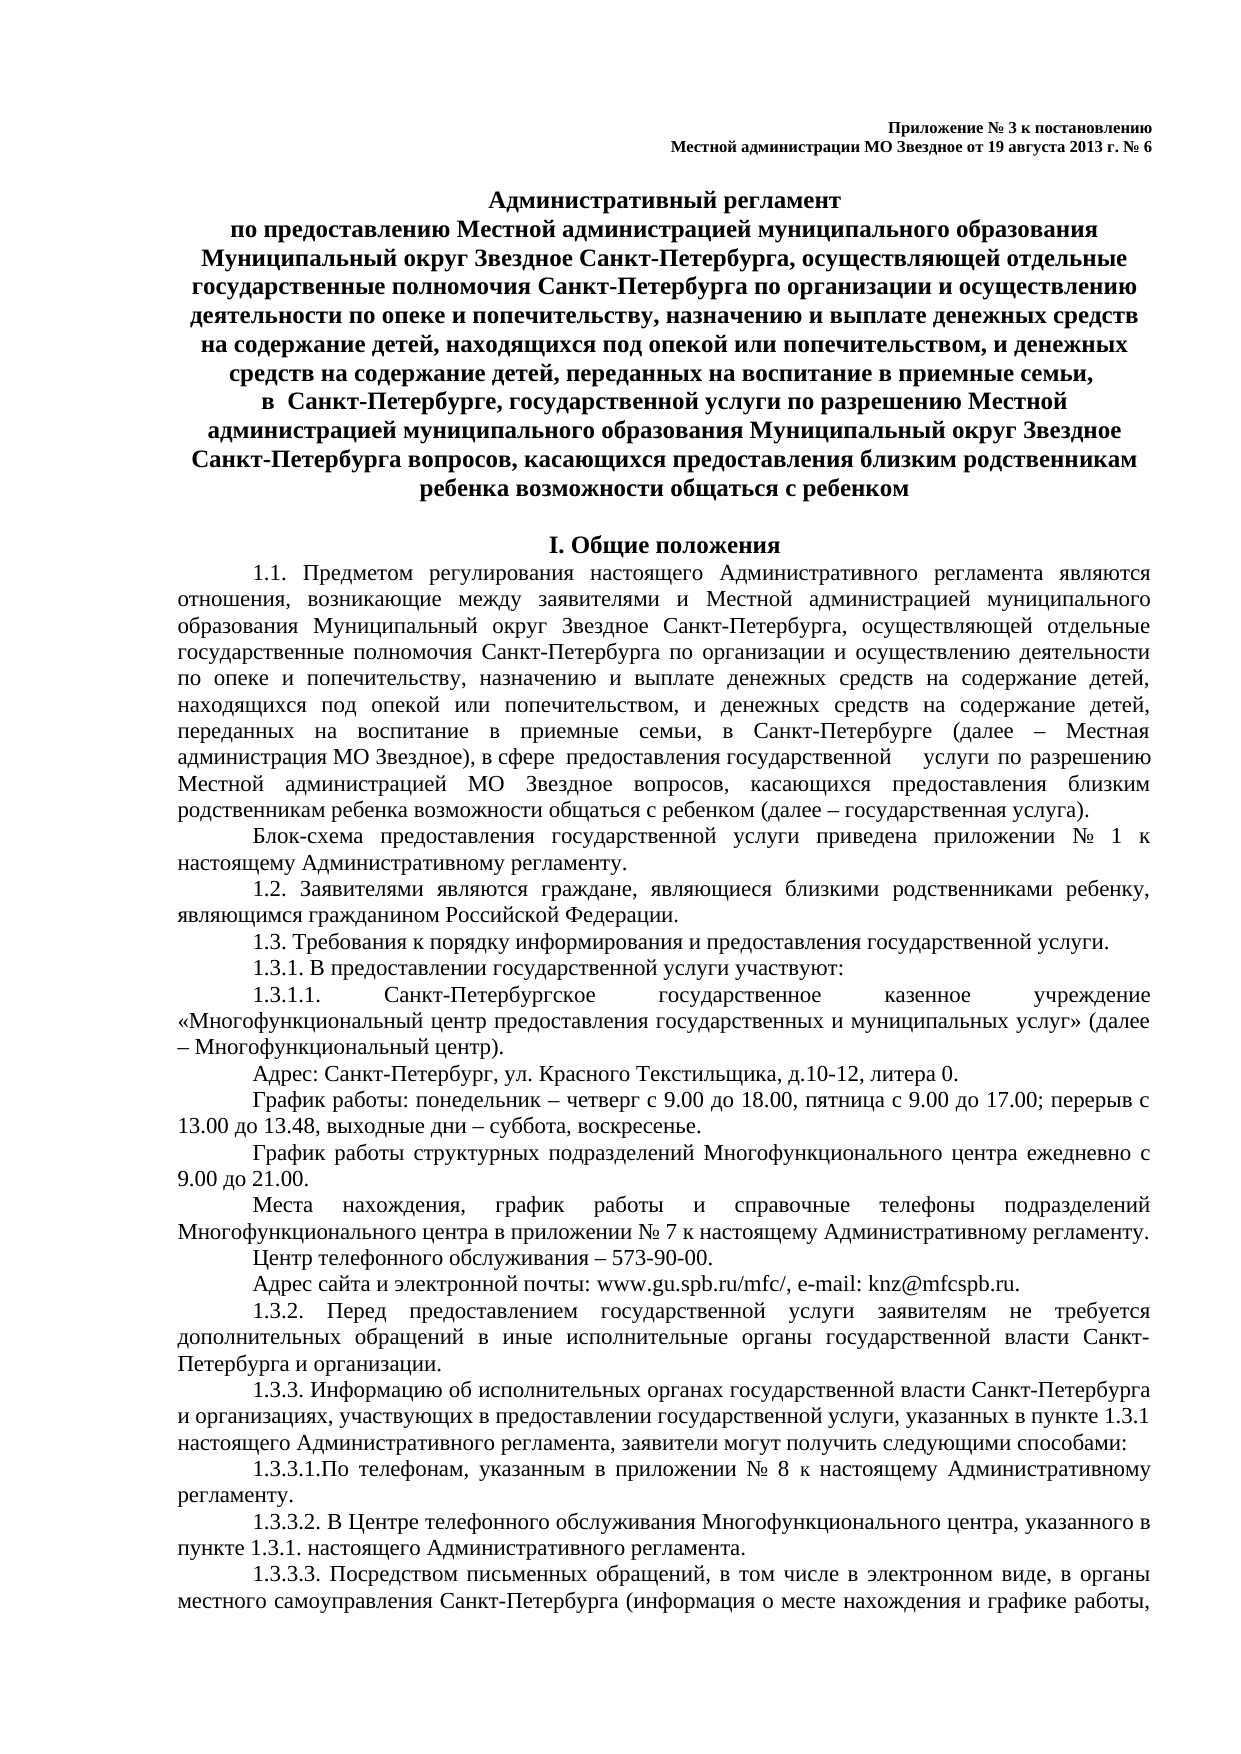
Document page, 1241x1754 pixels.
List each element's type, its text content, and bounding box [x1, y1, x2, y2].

text 1.3.3. Информацию об исполнительных органах государственной власти Санкт-Петербурга и организациях, участвующих в предоставлении государственной услуги, указанных в пункте 1.3.1 настоящего Административного регламента, заявители могут получить следующими способами: [177, 1376, 1152, 1455]
text Блок-схема предоставления государственной услуги приведена приложении № 1 к настоящему Административному регламенту. [177, 822, 1152, 875]
text 1.3. Требования к порядку информирования и предоставления государственной услуги. [177, 928, 1152, 954]
text Места нахождения, график работы и справочные телефоны подразделений Многофункционального центра в приложении № 7 к настоящему Административному регламенту. [177, 1191, 1152, 1244]
text График работы: понедельник – четверг с 9.00 до 18.00, пятница с 9.00 до 17.00; перерыв с 13.00 до 13.48, выходные дни – суббота, воскресенье. [177, 1086, 1152, 1139]
text Адрес: Санкт-Петербург, ул. Красного Текстильщика, д.10-12, литера 0. [177, 1060, 1152, 1086]
text Общие положения [177, 530, 1152, 559]
text 1.3.3.1.По телефонам, указанным в приложении № 8 к настоящему Административному регламенту. [177, 1455, 1152, 1508]
text по предоставлению Местной администрацией муниципального образования Муниципальный округ Звездное Санкт-Петербурга, осуществляющей отдельные государственные полномочия Санкт-Петербурга по организации и осуществлению деятельности по опеке и попечительству, назначению и выплате денежных средств на содержание детей, находящихся под опекой или попечительством, и денежных средств на содержание детей, переданных на воспитание в приемные семьи, в Санкт-Петербурге, государственной услуги по разрешению Местной администрацией муниципального образования Муниципальный округ Звездное Санкт-Петербурга вопросов, касающихся предоставления близким родственникам ребенка возможности общаться с ребенком [177, 214, 1152, 501]
text Местной администрации МО Звездное от 19 августа . № 6 [177, 137, 1152, 156]
text График работы структурных подразделений Многофункционального центра ежедневно с 9.00 до 21.00. [177, 1139, 1152, 1191]
text Адрес сайта и электронной почты: www.gu.spb.ru/mfc/, e-mail: knz@mfcspb.ru. [177, 1271, 1152, 1297]
text Центр телефонного обслуживания – 573-90-00. [177, 1244, 1152, 1271]
text 1.3.1.1. Санкт-Петербургское государственное казенное учреждение «Многофункциональный центр предоставления государственных и муниципальных услуг» (далее – Многофункциональный центр). [177, 981, 1152, 1060]
text Административный регламент [177, 185, 1152, 214]
text Приложение № 3 к постановлению [177, 118, 1152, 137]
text 1.3.2. Перед предоставлением государственной услуги заявителям не требуется дополнительных обращений в иные исполнительные органы государственной власти Санкт-Петербурга и организации. [177, 1297, 1152, 1376]
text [177, 1560, 1152, 1613]
text 1.1. Предметом регулирования настоящего Административного регламента являются отношения, возникающие между заявителями и Местной администрацией муниципального образования Муниципальный округ Звездное Санкт-Петербурга, осуществляющей отдельные государственные полномочия Санкт-Петербурга по организации и осуществлению деятельности по опеке и попечительству, назначению и выплате денежных средств на содержание детей, находящихся под опекой или попечительством, и денежных средств на содержание детей, переданных на воспитание в приемные семьи, в Санкт-Петербурге (далее – Местная администрация МО Звездное), в сфере предоставления государственной услуги по разрешению Местной администрацией МО Звездное вопросов, касающихся предоставления близким родственникам ребенка возможности общаться с ребенком (далее – государственная услуга). [177, 559, 1152, 822]
text 1.3.3.2. В Центре телефонного обслуживания Многофункционального центра, указанного в пункте 1.3.1. настоящего Административного регламента. [177, 1508, 1152, 1560]
text 1.2. Заявителями являются граждане, являющиеся близкими родственниками ребенку, являющимся гражданином Российской Федерации. [177, 875, 1152, 928]
text 1.3.1. В предоставлении государственной услуги участвуют: [177, 954, 1152, 981]
